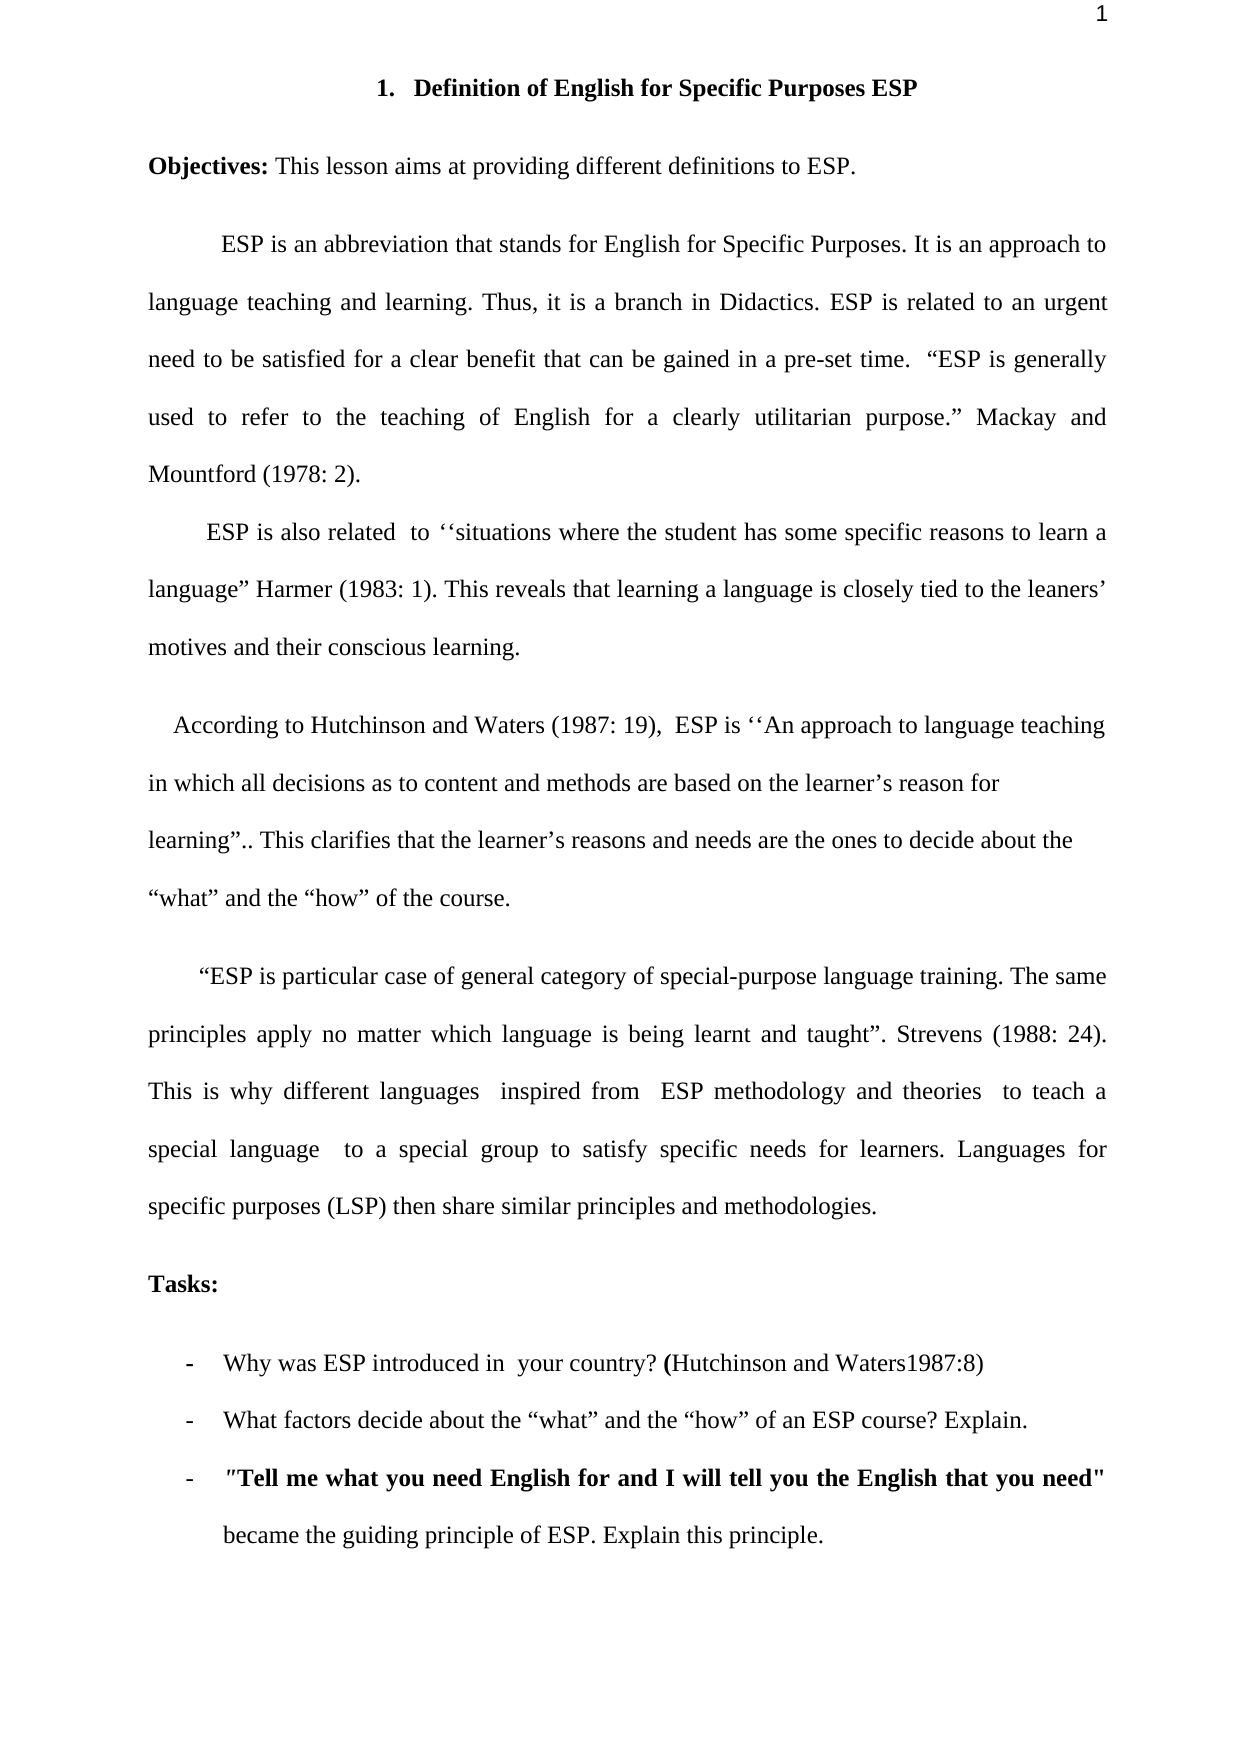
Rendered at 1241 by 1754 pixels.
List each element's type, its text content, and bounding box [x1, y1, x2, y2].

text ESP is also related to ‘‘situations where the student has some specific reasons to learn a language” Harmer (1983: 1). This reveals that learning a language is closely tied to the leaners’ motives and their conscious learning. [148, 517, 1108, 661]
text Tasks: [148, 1269, 1108, 1298]
list Why was ESP introduced in your country? (Hutchinson and Waters1987:8) [185, 1348, 1108, 1377]
list "Tell me what you need English for and I will tell you the English that you need" became the guiding principle of ESP. Explain this principle. [185, 1463, 1108, 1549]
text “ESP is particular case of general category of special-purpose language training. The same principles apply no matter which language is being learnt and taught”. Strevens (1988: 24). This is why different languages inspired from ESP methodology and theories to teach a special language to a special group to satisfy specific needs for learners. Languages for specific purposes (LSP) then share similar principles and methodologies. [148, 961, 1108, 1220]
list What factors decide about the “what” and the “how” of an ESP course? Explain. [185, 1405, 1108, 1434]
text ESP is an abbreviation that stands for English for Specific Purposes. It is an approach to language teaching and learning. Thus, it is a branch in Didactics. ESP is related to an urgent need to be satisfied for a clear benefit that can be gained in a pre-set time. “ESP is generally used to refer to the teaching of English for a clearly utilitarian purpose.” Mackay and Mountford (1978: 2). [148, 229, 1108, 488]
list Definition of English for Specific Purposes ESP [185, 73, 1108, 102]
text Objectives: This lesson aims at providing different definitions to ESP. [148, 151, 1108, 180]
text According to Hutchinson and Waters (1987: 19), ESP is ‘‘An approach to language teaching in which all decisions as to content and methods are based on the learner’s reason for learning”.. This clarifies that the learner’s reasons and needs are the ones to decide about the “what” and the “how” of the course. [148, 710, 1108, 912]
